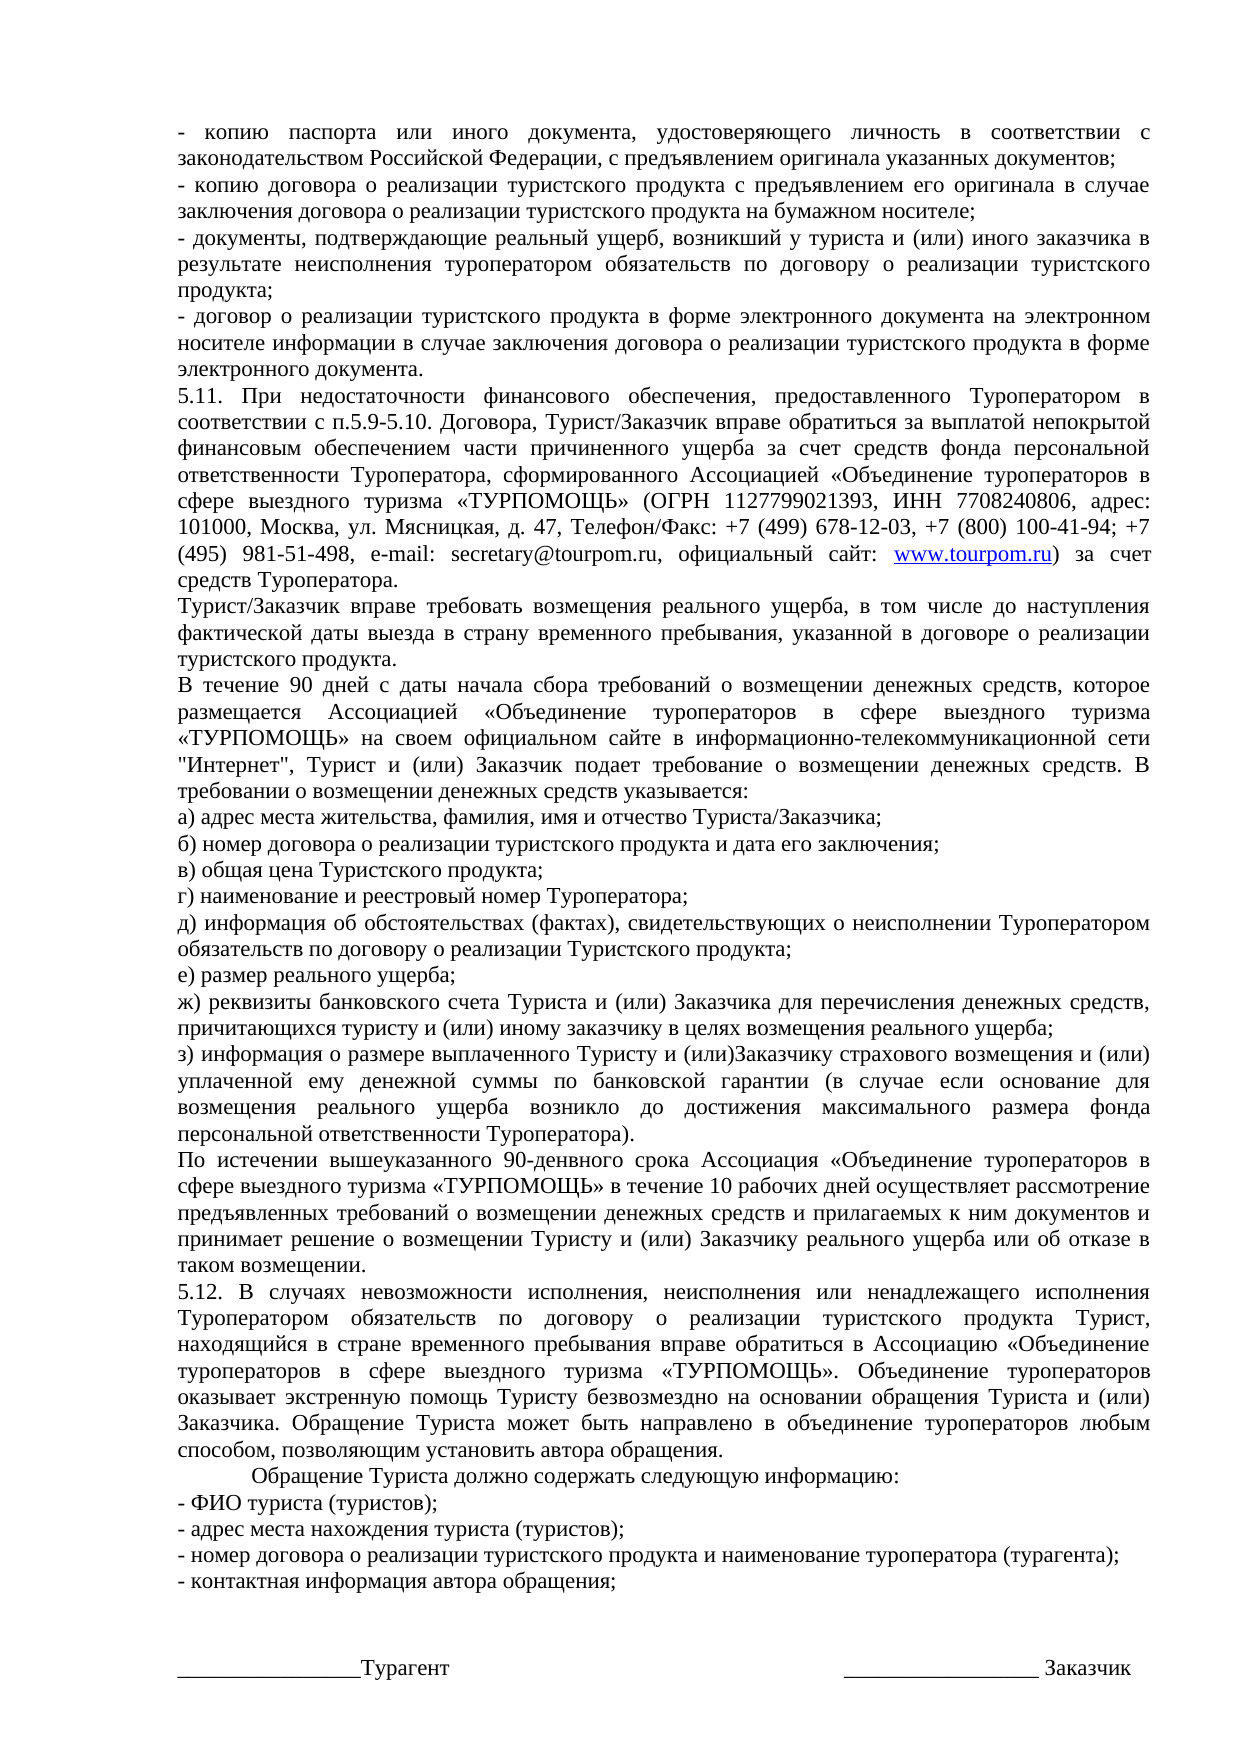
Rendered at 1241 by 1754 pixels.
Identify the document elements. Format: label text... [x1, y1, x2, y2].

text ж) реквизиты банковского счета Туриста и (или) Заказчика для перечисления денежных средств, причитающихся туристу и (или) иному заказчику в целях возмещения реального ущерба; [177, 988, 1152, 1041]
text а) адрес места жительства, фамилия, имя и отчество Туриста/Заказчика; [177, 803, 1152, 830]
text В течение 90 дней с даты начала сбора требований о возмещении денежных средств, которое размещается Ассоциацией «Объединение туроператоров в сфере выездного туризма «ТУРПОМОЩЬ» на своем официальном сайте в информационно-телекоммуникационной сети "Интернет", Турист и (или) Заказчик подает требование о возмещении денежных средств. В требовании о возмещении денежных средств указывается: [177, 672, 1152, 803]
text г) наименование и реестровый номер Туроператора; [177, 882, 1152, 909]
text - ФИО туриста (туристов); [177, 1488, 1152, 1515]
text д) информация об обстоятельствах (фактах), свидетельствующих о неисполнении Туроператором обязательств по договору о реализации Туристского продукта; [177, 909, 1152, 961]
text Обращение Туриста должно содержать следующую информацию: [177, 1462, 1152, 1488]
text По истечении вышеуказанного 90-денвного срока Ассоциация «Объединение туроператоров в сфере выездного туризма «ТУРПОМОЩЬ» в течение 10 рабочих дней осуществляет рассмотрение предъявленных требований о возмещении денежных средств и прилагаемых к ним документов и принимает решение о возмещении Туристу и (или) Заказчику реального ущерба или об отказе в таком возмещении. [177, 1146, 1152, 1278]
text з) информация о размере выплаченного Туристу и (или)Заказчику страхового возмещения и (или) уплаченной ему денежной суммы по банковской гарантии (в случае если основание для возмещения реального ущерба возникло до достижения максимального размера фонда персональной ответственности Туроператора). [177, 1041, 1152, 1146]
text б) номер договора о реализации туристского продукта и дата его заключения; [177, 830, 1152, 856]
text Турист/Заказчик вправе требовать возмещения реального ущерба, в том числе до наступления фактической даты выезда в страну временного пребывания, указанной в договоре о реализации туристского продукта. [177, 592, 1152, 672]
text е) размер реального ущерба; [177, 961, 1152, 988]
text 5.11. При недостаточности финансового обеспечения, предоставленного Туроператором в соответствии с п.5.9-5.10. Договора, Турист/Заказчик вправе обратиться за выплатой непокрытой финансовым обеспечением части причиненного ущерба за счет средств фонда персональной ответственности Туроператора, сформированного Ассоциацией «Объединение туроператоров в сфере выездного туризма «ТУРПОМОЩЬ» (ОГРН 1127799021393, ИНН 7708240806, адрес: 101000, Москва, ул. Мясницкая, д. 47, Телефон/Факс: +7 (499) 678-12-03, +7 (800) 100-41-94; +7 (495) 981-51-498, e-mail: secretary@tourpom.ru, официальный сайт: www.tourpom.ru) за счет средств Туроператора. [177, 382, 1152, 592]
text - копию договора о реализации туристского продукта с предъявлением его оригинала в случае заключения договора о реализации туристского продукта на бумажном носителе; [177, 171, 1152, 223]
text - номер договора о реализации туристского продукта и наименование туроператора (турагента); [177, 1541, 1152, 1568]
text - контактная информация автора обращения; [177, 1568, 1152, 1594]
text - договор о реализации туристского продукта в форме электронного документа на электронном носителе информации в случае заключения договора о реализации туристского продукта в форме электронного документа. [177, 303, 1152, 382]
text - копию паспорта или иного документа, удостоверяющего личность в соответствии с законодательством Российской Федерации, с предъявлением оригинала указанных документов; [177, 118, 1152, 171]
text 5.12. В случаях невозможности исполнения, неисполнения или ненадлежащего исполнения Туроператором обязательств по договору о реализации туристского продукта Турист, находящийся в стране временного пребывания вправе обратиться в Ассоциацию «Объединение туроператоров в сфере выездного туризма «ТУРПОМОЩЬ». Объединение туроператоров оказывает экстренную помощь Туристу безвозмездно на основании обращения Туриста и (или) Заказчика. Обращение Туриста может быть направлено в объединение туроператоров любым способом, позволяющим установить автора обращения. [177, 1278, 1152, 1462]
text в) общая цена Туристского продукта; [177, 856, 1152, 882]
text - адрес места нахождения туриста (туристов); [177, 1515, 1152, 1541]
text - документы, подтверждающие реальный ущерб, возникший у туриста и (или) иного заказчика в результате неисполнения туроператором обязательств по договору о реализации туристского продукта; [177, 223, 1152, 303]
